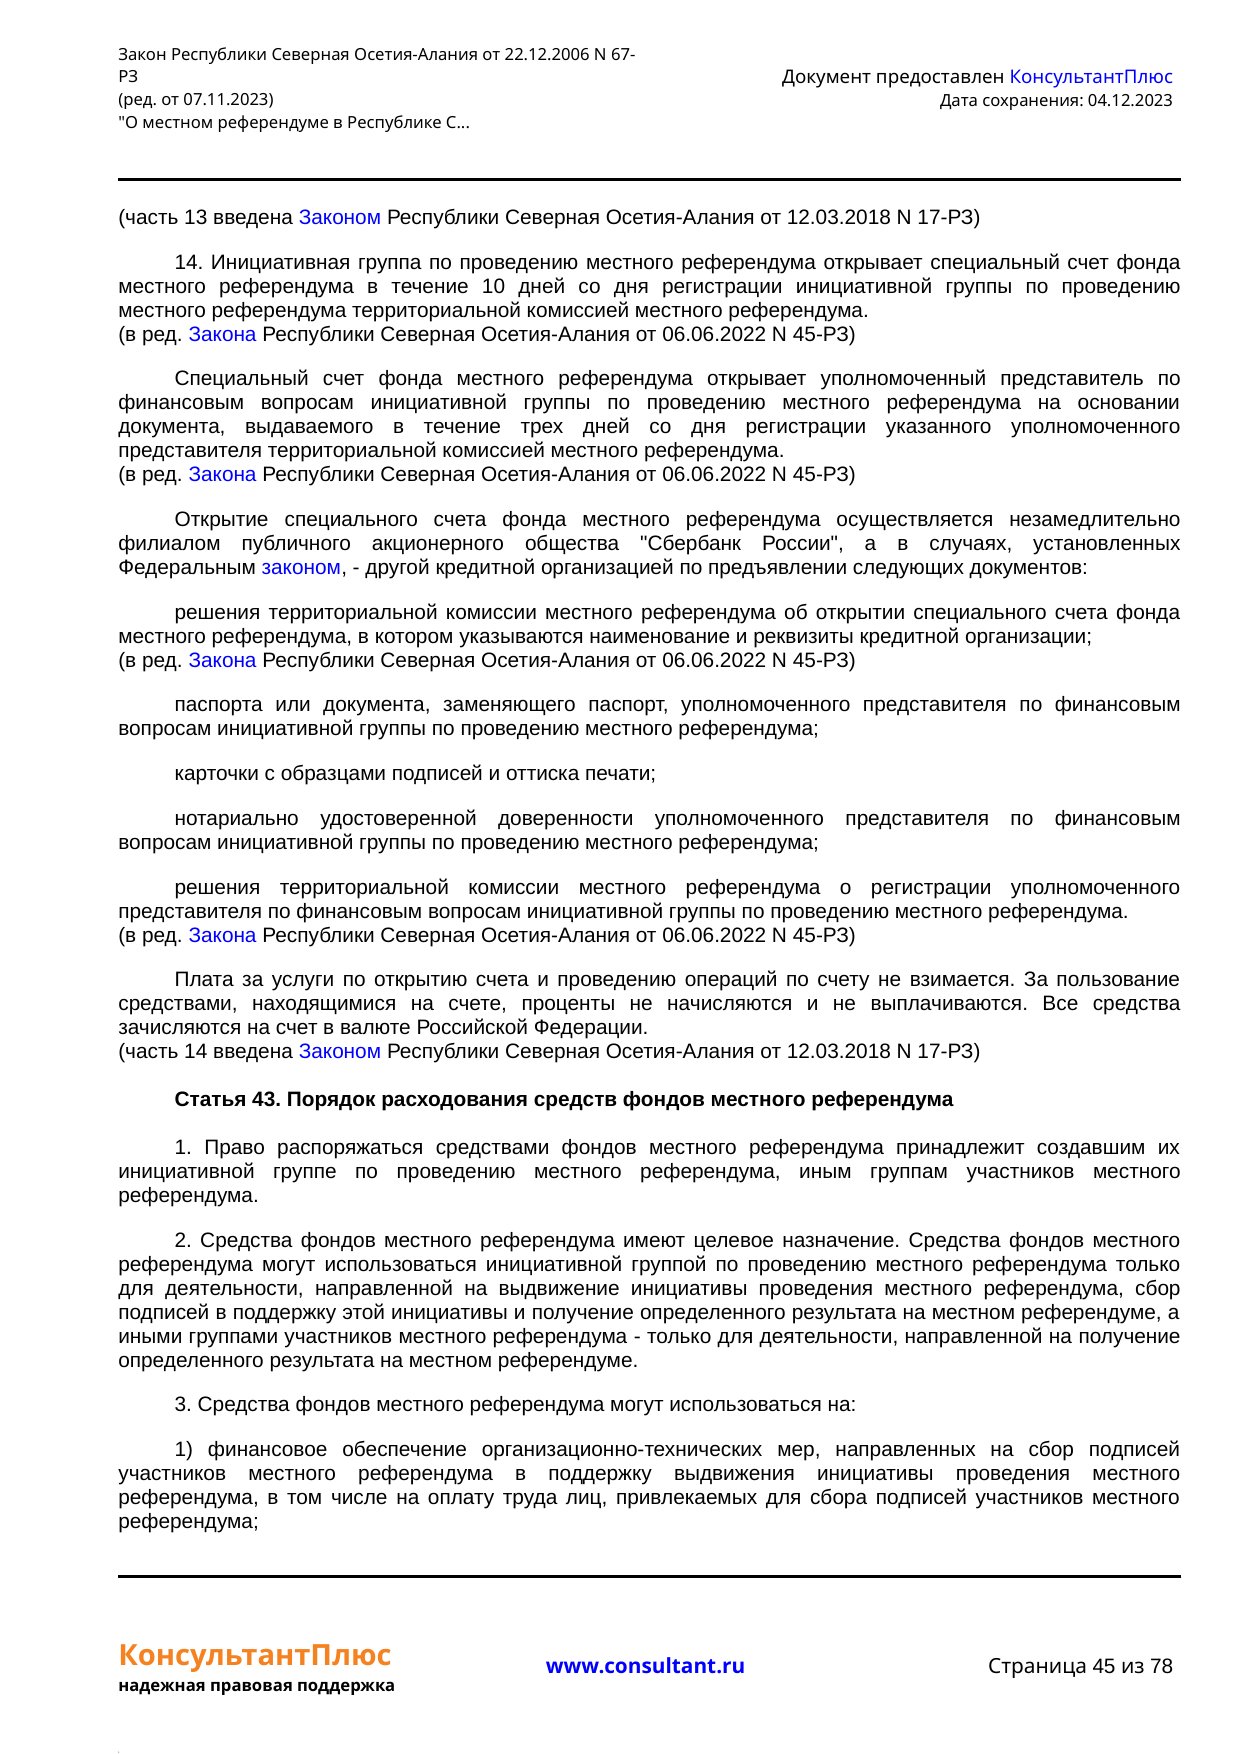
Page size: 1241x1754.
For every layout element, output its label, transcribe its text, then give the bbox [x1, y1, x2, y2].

text Плата за услуги по открытию счета и проведению операций по счету не взимается. За пользование средствами, находящимися на счете, проценты не начисляются и не выплачиваются. Все средства зачисляются на счет в валюте Российской Федерации. [118, 967, 1181, 1039]
text карточки с образцами подписей и оттиска печати; [118, 761, 1181, 785]
text (в ред. Закона Республики Северная Осетия-Алания от 06.06.2022 N 45-РЗ) [118, 922, 1181, 946]
text (в ред. Закона Республики Северная Осетия-Алания от 06.06.2022 N 45-РЗ) [118, 321, 1181, 345]
title Статья 43. Порядок расходования средств фондов местного референдума [118, 1087, 1181, 1111]
text (часть 13 введена Законом Республики Северная Осетия-Алания от 12.03.2018 N 17-РЗ) [118, 205, 1181, 229]
text (в ред. Закона Республики Северная Осетия-Алания от 06.06.2022 N 45-РЗ) [118, 462, 1181, 486]
text паспорта или документа, заменяющего паспорт, уполномоченного представителя по финансовым вопросам инициативной группы по проведению местного референдума; [118, 692, 1181, 740]
text решения территориальной комиссии местного референдума о регистрации уполномоченного представителя по финансовым вопросам инициативной группы по проведению местного референдума. [118, 874, 1181, 922]
text 1) финансовое обеспечение организационно-технических мер, направленных на сбор подписей участников местного референдума в поддержку выдвижения инициативы проведения местного референдума, в том числе на оплату труда лиц, привлекаемых для сбора подписей участников местного референдума; [118, 1437, 1181, 1533]
text 14. Инициативная группа по проведению местного референдума открывает специальный счет фонда местного референдума в течение 10 дней со дня регистрации инициативной группы по проведению местного референдума территориальной комиссией местного референдума. [118, 249, 1181, 321]
text 1. Право распоряжаться средствами фондов местного референдума принадлежит создавшим их инициативной группе по проведению местного референдума, иным группам участников местного референдума. [118, 1135, 1181, 1207]
text решения территориальной комиссии местного референдума об открытии специального счета фонда местного референдума, в котором указываются наименование и реквизиты кредитной организации; [118, 599, 1181, 647]
text Специальный счет фонда местного референдума открывает уполномоченный представитель по финансовым вопросам инициативной группы по проведению местного референдума на основании документа, выдаваемого в течение трех дней со дня регистрации указанного уполномоченного представителя территориальной комиссией местного референдума. [118, 366, 1181, 462]
text (часть 14 введена Законом Республики Северная Осетия-Алания от 12.03.2018 N 17-РЗ) [118, 1039, 1181, 1063]
text 3. Средства фондов местного референдума могут использоваться на: [118, 1392, 1181, 1416]
text нотариально удостоверенной доверенности уполномоченного представителя по финансовым вопросам инициативной группы по проведению местного референдума; [118, 806, 1181, 854]
text 2. Средства фондов местного референдума имеют целевое назначение. Средства фондов местного референдума могут использоваться инициативной группой по проведению местного референдума только для деятельности, направленной на выдвижение инициативы проведения местного референдума, сбор подписей в поддержку этой инициативы и получение определенного результата на местном референдуме, а иными группами участников местного референдума - только для деятельности, направленной на получение определенного результата на местном референдуме. [118, 1228, 1181, 1371]
text Открытие специального счета фонда местного референдума осуществляется незамедлительно филиалом публичного акционерного общества "Сбербанк России", а в случаях, установленных Федеральным законом, - другой кредитной организацией по предъявлении следующих документов: [118, 507, 1181, 579]
text (в ред. Закона Республики Северная Осетия-Алания от 06.06.2022 N 45-РЗ) [118, 647, 1181, 671]
